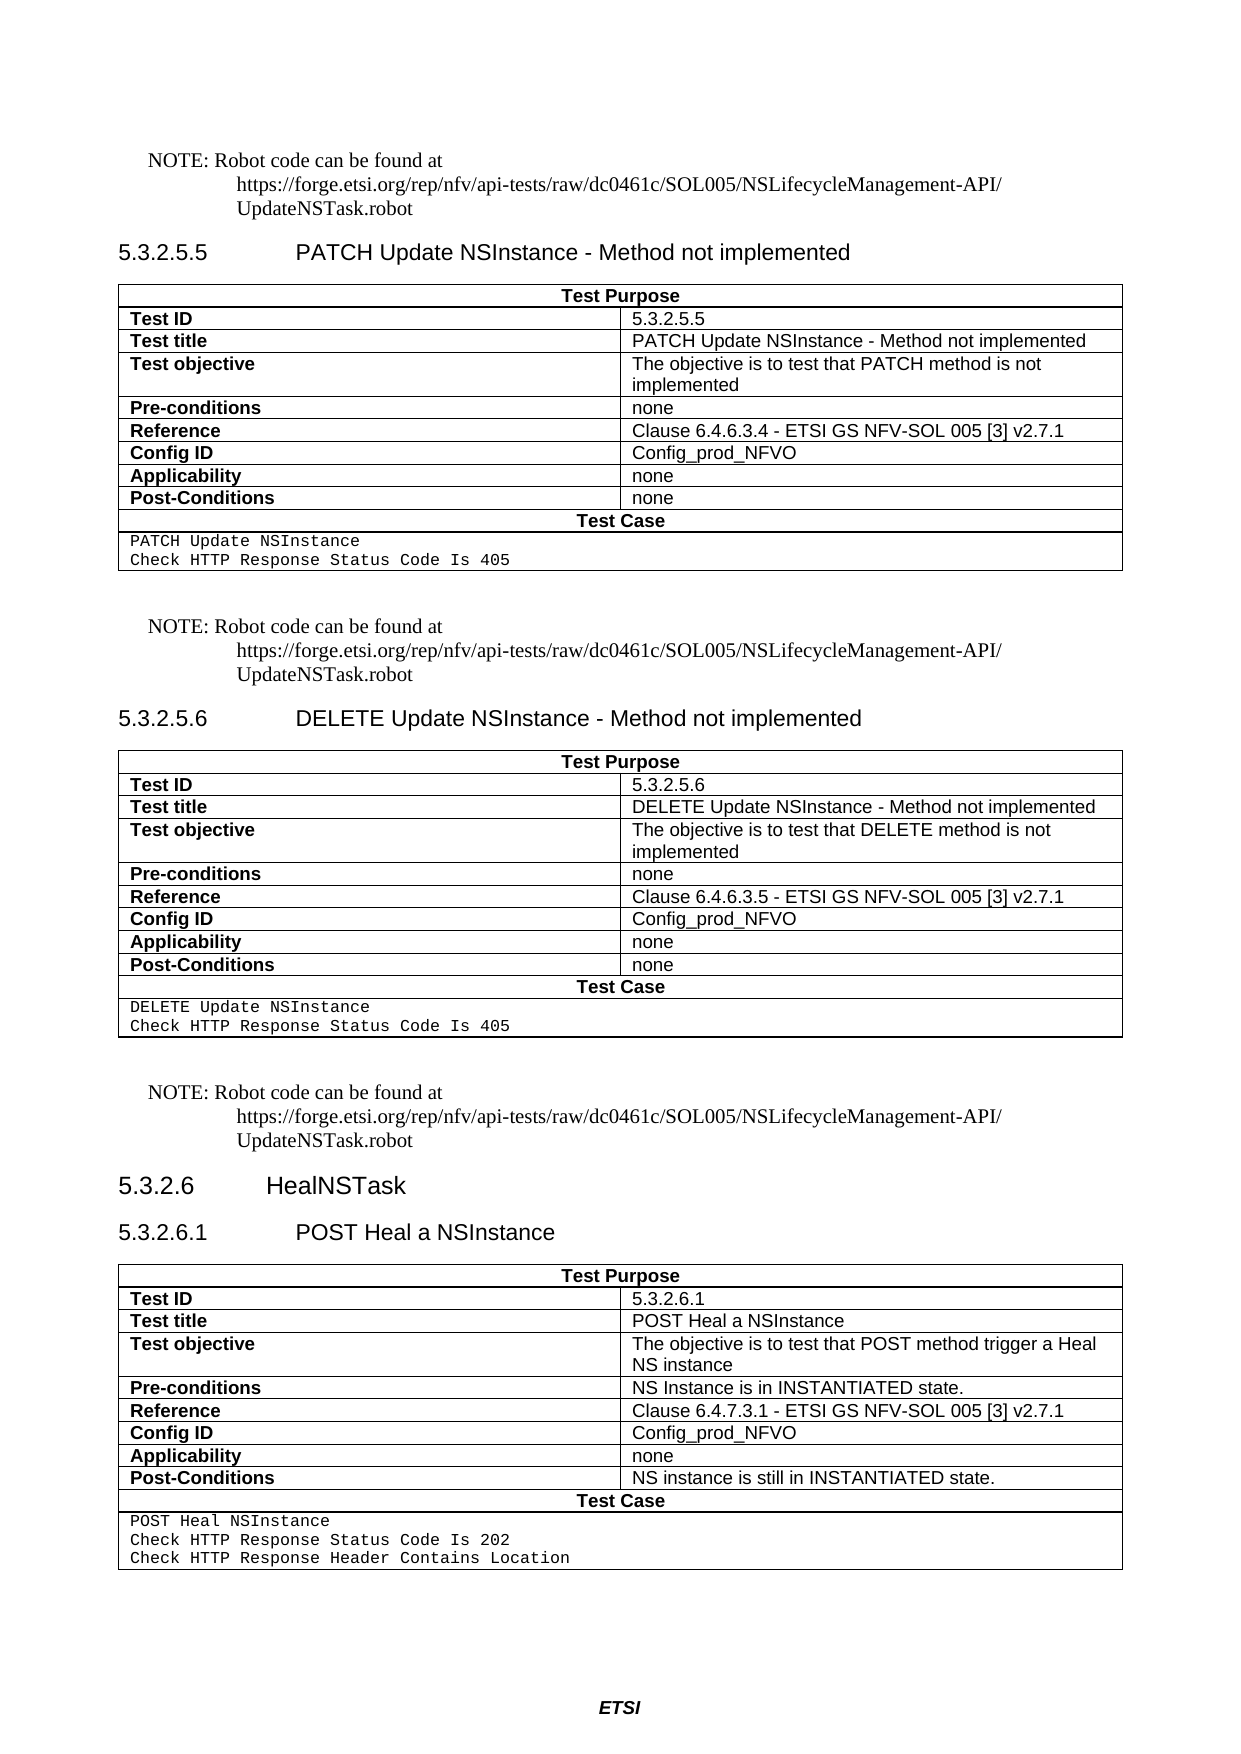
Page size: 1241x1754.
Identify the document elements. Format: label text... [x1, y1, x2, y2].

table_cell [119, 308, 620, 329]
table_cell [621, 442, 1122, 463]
text NOTE: Robot code can be found at https://forge.etsi.org/rep/nfv/api-tests/raw/dc0461c/SOL005/NSLifecycleManagement-API/UpdateNSTask.robot [148, 614, 1122, 686]
subtitle 5.3.2.6 HealNSTask [118, 1171, 1122, 1200]
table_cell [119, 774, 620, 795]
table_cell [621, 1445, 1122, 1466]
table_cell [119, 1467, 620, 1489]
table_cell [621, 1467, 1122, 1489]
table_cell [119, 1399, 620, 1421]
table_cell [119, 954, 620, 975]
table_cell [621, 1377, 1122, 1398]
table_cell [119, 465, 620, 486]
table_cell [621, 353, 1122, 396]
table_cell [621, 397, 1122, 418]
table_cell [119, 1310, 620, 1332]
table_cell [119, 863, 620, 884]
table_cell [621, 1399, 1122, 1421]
subtitle 5.3.2.5.6 DELETE Update NSInstance - Method not implemented [118, 705, 1122, 731]
subtitle 5.3.2.6.1 POST Heal a NSInstance [118, 1219, 1122, 1245]
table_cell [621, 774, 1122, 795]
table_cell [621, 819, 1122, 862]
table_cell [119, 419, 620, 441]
text NOTE: Robot code can be found at https://forge.etsi.org/rep/nfv/api-tests/raw/dc0461c/SOL005/NSLifecycleManagement-API/UpdateNSTask.robot [148, 148, 1122, 220]
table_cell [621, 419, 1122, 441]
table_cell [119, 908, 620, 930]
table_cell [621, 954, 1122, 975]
subtitle 5.3.2.5.5 PATCH Update NSInstance - Method not implemented [118, 239, 1122, 265]
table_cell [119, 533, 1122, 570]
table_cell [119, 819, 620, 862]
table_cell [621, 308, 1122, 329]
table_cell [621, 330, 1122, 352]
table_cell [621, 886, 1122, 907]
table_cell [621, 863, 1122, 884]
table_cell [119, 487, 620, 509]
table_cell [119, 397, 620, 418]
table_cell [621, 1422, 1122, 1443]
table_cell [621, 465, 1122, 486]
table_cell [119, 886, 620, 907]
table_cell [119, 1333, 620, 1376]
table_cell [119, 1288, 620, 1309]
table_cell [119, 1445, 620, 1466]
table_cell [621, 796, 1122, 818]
text NOTE: Robot code can be found at https://forge.etsi.org/rep/nfv/api-tests/raw/dc0461c/SOL005/NSLifecycleManagement-API/UpdateNSTask.robot [148, 1080, 1122, 1152]
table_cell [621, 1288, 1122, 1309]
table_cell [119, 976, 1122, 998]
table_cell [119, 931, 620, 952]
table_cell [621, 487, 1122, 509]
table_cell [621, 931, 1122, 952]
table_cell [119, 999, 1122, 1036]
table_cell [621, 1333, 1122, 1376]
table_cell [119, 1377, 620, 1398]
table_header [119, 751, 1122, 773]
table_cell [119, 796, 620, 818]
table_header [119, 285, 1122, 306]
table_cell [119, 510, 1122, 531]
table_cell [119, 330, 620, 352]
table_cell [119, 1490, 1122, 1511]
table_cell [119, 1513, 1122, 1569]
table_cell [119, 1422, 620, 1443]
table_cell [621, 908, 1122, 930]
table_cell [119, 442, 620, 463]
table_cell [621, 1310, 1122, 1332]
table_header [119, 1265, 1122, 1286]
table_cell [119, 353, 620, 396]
